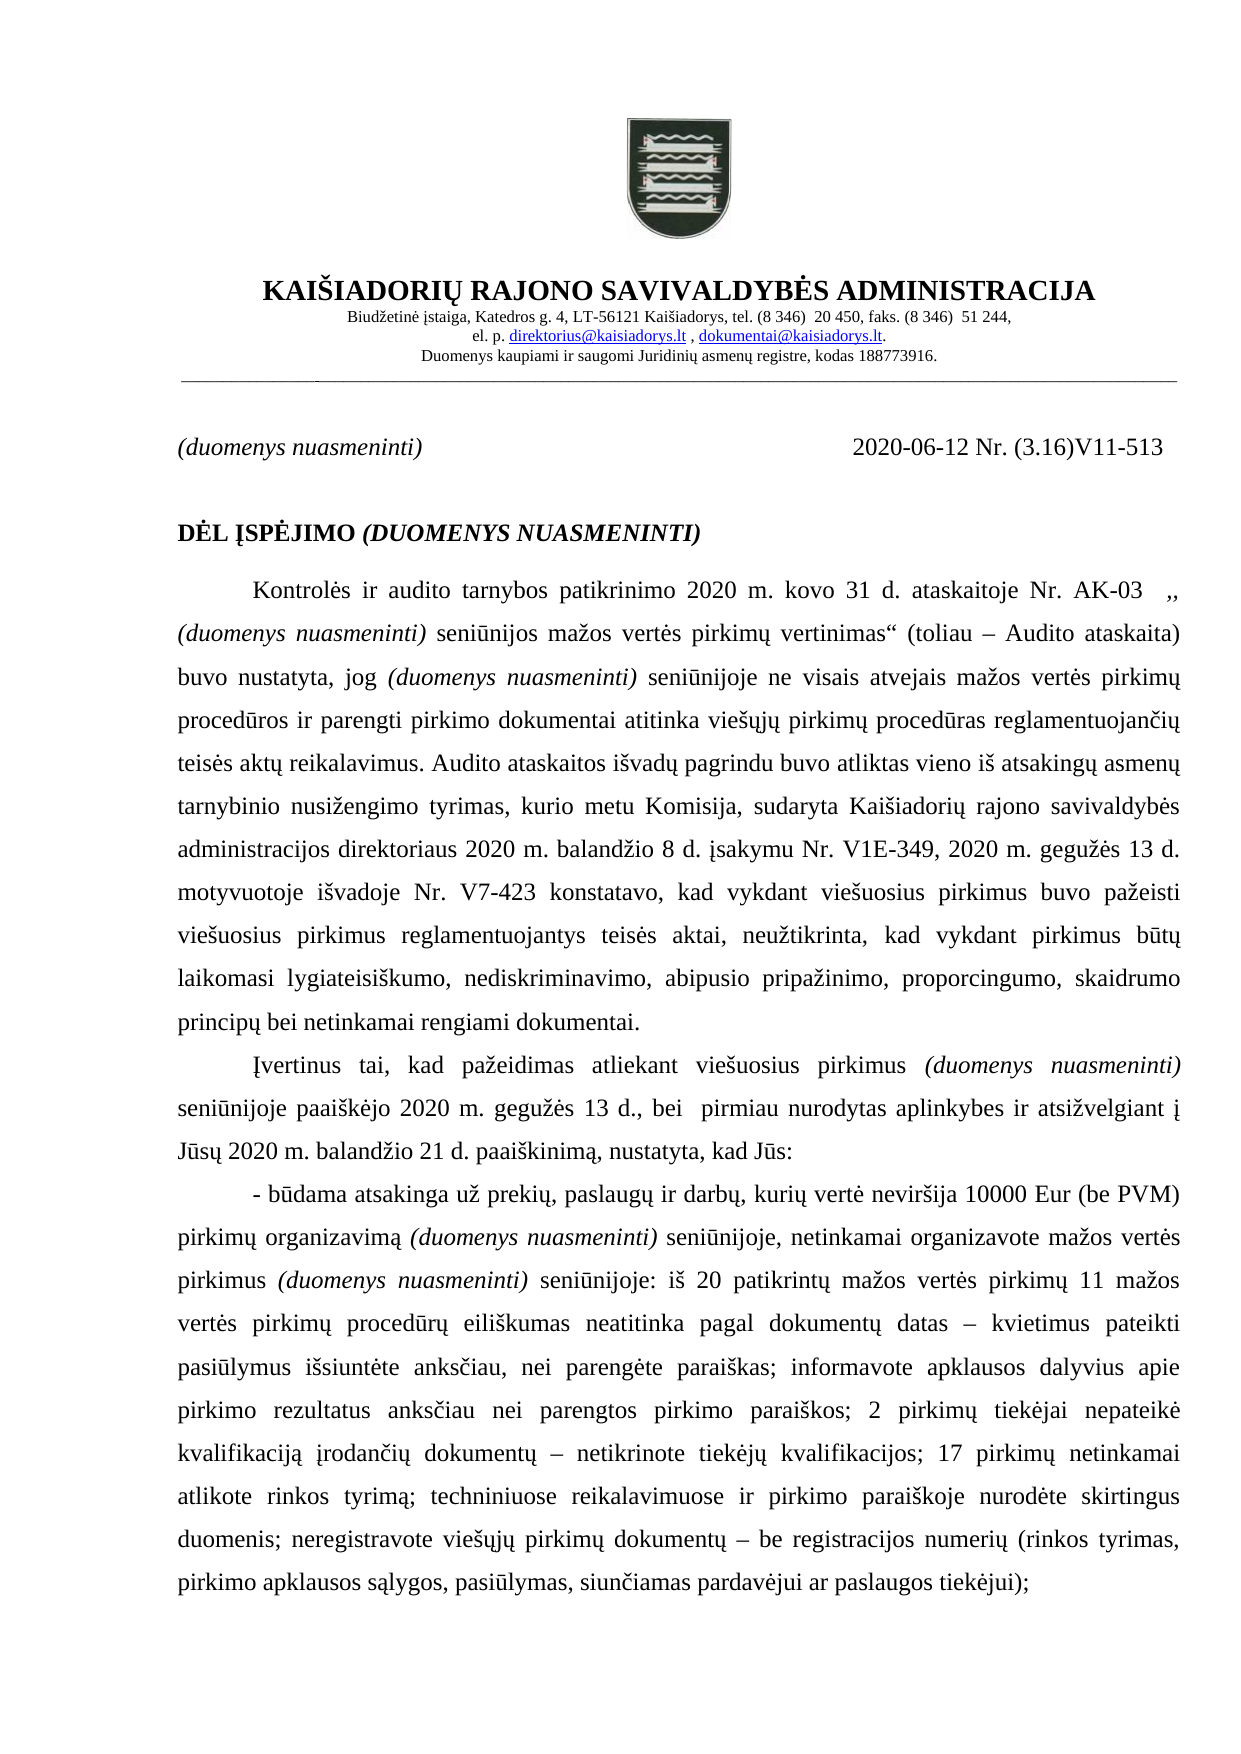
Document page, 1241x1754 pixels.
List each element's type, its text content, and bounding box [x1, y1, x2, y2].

text Kontrolės ir audito tarnybos patikrinimo 2020 m. kovo 31 d. ataskaitoje Nr. AK-03 ,,(duomenys nuasmeninti) seniūnijos mažos vertės pirkimų vertinimas“ (toliau – Audito ataskaita) buvo nustatyta, jog (duomenys nuasmeninti) seniūnijoje ne visais atvejais mažos vertės pirkimų procedūros ir parengti pirkimo dokumentai atitinka viešųjų pirkimų procedūras reglamentuojančių teisės aktų reikalavimus. Audito ataskaitos išvadų pagrindu buvo atliktas vieno iš atsakingų asmenų tarnybinio nusižengimo tyrimas, kurio metu Komisija, sudaryta Kaišiadorių rajono savivaldybės administracijos direktoriaus 2020 m. balandžio 8 d. įsakymu Nr. V1E-349, 2020 m. gegužės 13 d. motyvuotoje išvadoje Nr. V7-423 konstatavo, kad vykdant viešuosius pirkimus buvo pažeisti viešuosius pirkimus reglamentuojantys teisės aktai, neužtikrinta, kad vykdant pirkimus būtų laikomasi lygiateisiškumo, nediskriminavimo, abipusio pripažinimo, proporcingumo, skaidrumo principų bei netinkamai rengiami dokumentai. [177, 575, 1181, 1035]
text el. p. direktorius@kaisiadorys.lt , dokumentai@kaisiadorys.lt. [177, 326, 1181, 345]
text (duomenys nuasmeninti) 2020-06-12 Nr. (3.16)V11-513 [177, 432, 1181, 460]
text KAIŠIADORIŲ RAJONO SAVIVALDYBĖS ADMINISTRACIJA [177, 273, 1181, 307]
text ________________ _______________________________________________________________________________________________________ [177, 364, 1181, 384]
text Įvertinus tai, kad pažeidimas atliekant viešuosius pirkimus (duomenys nuasmeninti) seniūnijoje paaiškėjo 2020 m. gegužės 13 d., bei pirmiau nurodytas aplinkybes ir atsižvelgiant į Jūsų 2020 m. balandžio 21 d. paaiškinimą, nustatyta, kad Jūs: [177, 1050, 1181, 1165]
text - būdama atsakinga už prekių, paslaugų ir darbų, kurių vertė neviršija 10000 Eur (be PVM) pirkimų organizavimą (duomenys nuasmeninti) seniūnijoje, netinkamai organizavote mažos vertės pirkimus (duomenys nuasmeninti) seniūnijoje: iš 20 patikrintų mažos vertės pirkimų 11 mažos vertės pirkimų procedūrų eiliškumas neatitinka pagal dokumentų datas – kvietimus pateikti pasiūlymus išsiuntėte anksčiau, nei parengėte paraiškas; informavote apklausos dalyvius apie pirkimo rezultatus anksčiau nei parengtos pirkimo paraiškos; 2 pirkimų tiekėjai nepateikė kvalifikaciją įrodančių dokumentų – netikrinote tiekėjų kvalifikacijos; 17 pirkimų netinkamai atlikote rinkos tyrimą; techniniuose reikalavimuose ir pirkimo paraiškoje nurodėte skirtingus duomenis; neregistravote viešųjų pirkimų dokumentų – be registracijos numerių (rinkos tyrimas, pirkimo apklausos sąlygos, pasiūlymas, siunčiamas pardavėjui ar paslaugos tiekėjui); [177, 1179, 1181, 1596]
text Biudžetinė įstaiga, Katedros g. 4, LT-56121 Kaišiadorys, tel. (8 346) 20 450, faks. (8 346) 51 244, [177, 307, 1181, 326]
text Duomenys kaupiami ir saugomi Juridinių asmenų registre, kodas 188773916. [177, 345, 1181, 364]
subtitle DĖL ĮSPĖJIMO (DUOMENYS NUASMENINTI) [177, 518, 1181, 547]
picture [626, 118, 732, 239]
